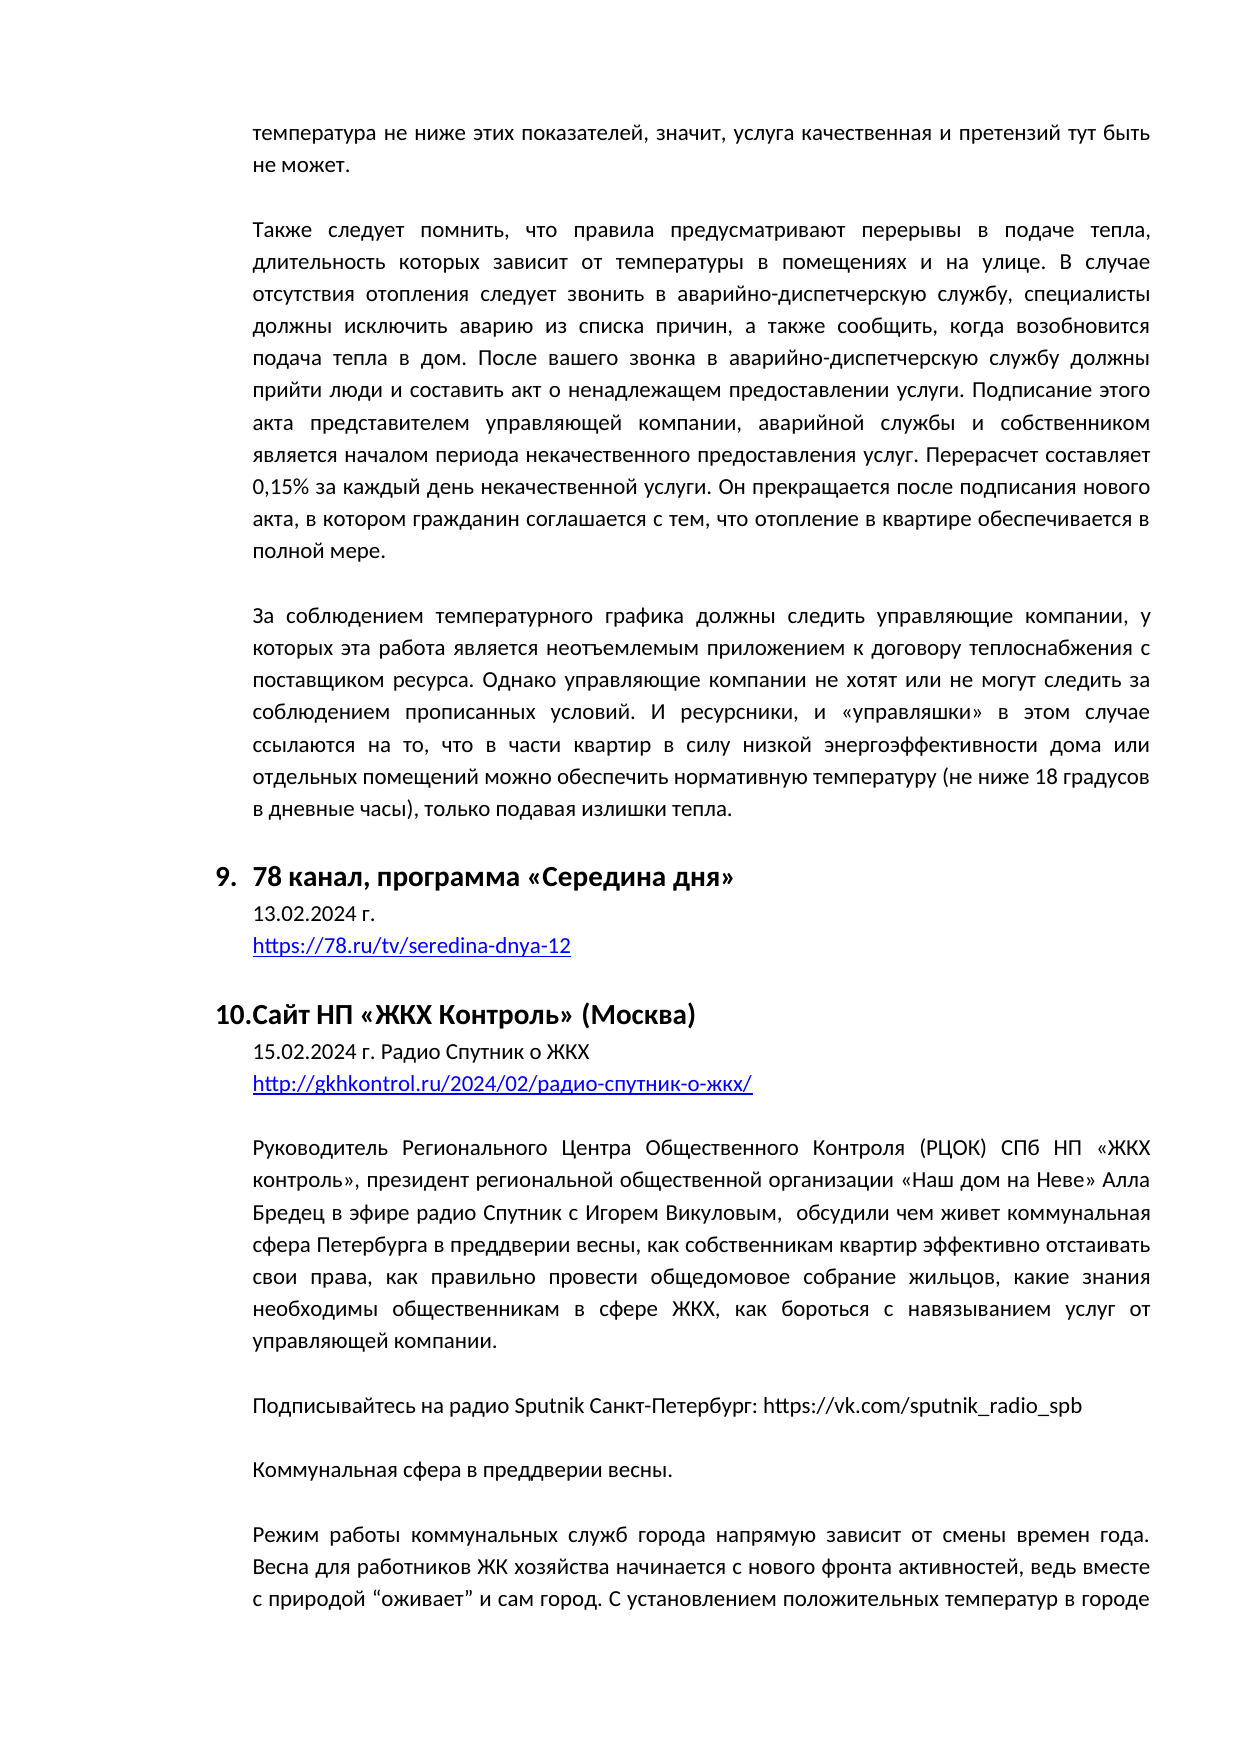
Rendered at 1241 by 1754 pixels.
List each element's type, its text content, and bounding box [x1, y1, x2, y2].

list https://78.ru/tv/seredina-dnya-12 [252, 932, 1152, 959]
list Также следует помнить, что правила предусматривают перерывы в подаче тепла, длительность которых зависит от температуры в помещениях и на улице. В случае отсутствия отопления следует звонить в аварийно-диспетчерскую службу, специалисты должны исключить аварию из списка причин, а также сообщить, когда возобновится подача тепла в дом. После вашего звонка в аварийно-диспетчерскую службу должны прийти люди и составить акт о ненадлежащем предоставлении услуги. Подписание этого акта представителем управляющей компании, аварийной службы и собственником является началом периода некачественного предоставления услуг. Перерасчет составляет 0,15% за каждый день некачественной услуги. Он прекращается после подписания нового акта, в котором гражданин соглашается с тем, что отопление в квартире обеспечивается в полной мере. [252, 215, 1152, 564]
list 78 канал, программа «Середина дня» [215, 858, 1152, 894]
list 13.02.2024 г. [252, 899, 1152, 927]
list Коммунальная сфера в преддверии весны. [252, 1455, 1152, 1483]
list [252, 118, 1152, 178]
list Руководитель Регионального Центра Общественного Контроля (РЦОК) СПб НП «ЖКХ контроль», президент региональной общественной организации «Наш дом на Неве» Алла Бредец в эфире радио Спутник с Игорем Викуловым, обсудили чем живет коммунальная сфера Петербурга в преддверии весны, как собственникам квартир эффективно отстаивать свои права, как правильно провести общедомовое собрание жильцов, какие знания необходимы общественникам в сфере ЖКХ, как бороться с навязыванием услуг от управляющей компании. [252, 1133, 1152, 1354]
list За соблюдением температурного графика должны следить управляющие компании, у которых эта работа является неотъемлемым приложением к договору теплоснабжения с поставщиком ресурса. Однако управляющие компании не хотят или не могут следить за соблюдением прописанных условий. И ресурсники, и «управляшки» в этом случае ссылаются на то, что в части квартир в силу низкой энергоэффективности дома или отдельных помещений можно обеспечить нормативную температуру (не ниже 18 градусов в дневные часы), только подавая излишки тепла. [252, 601, 1152, 822]
list 15.02.2024 г. Радио Спутник о ЖКХ [252, 1037, 1152, 1065]
list Подписывайтесь на радио Sputnik Санкт-Петербург: https://vk.com/sputnik_radio_spb [252, 1391, 1152, 1419]
list Сайт НП «ЖКХ Контроль» (Москва) [215, 996, 1152, 1032]
list http://gkhkontrol.ru/2024/02/радио-спутник-о-жкх/ [252, 1069, 1152, 1097]
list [252, 1520, 1152, 1612]
